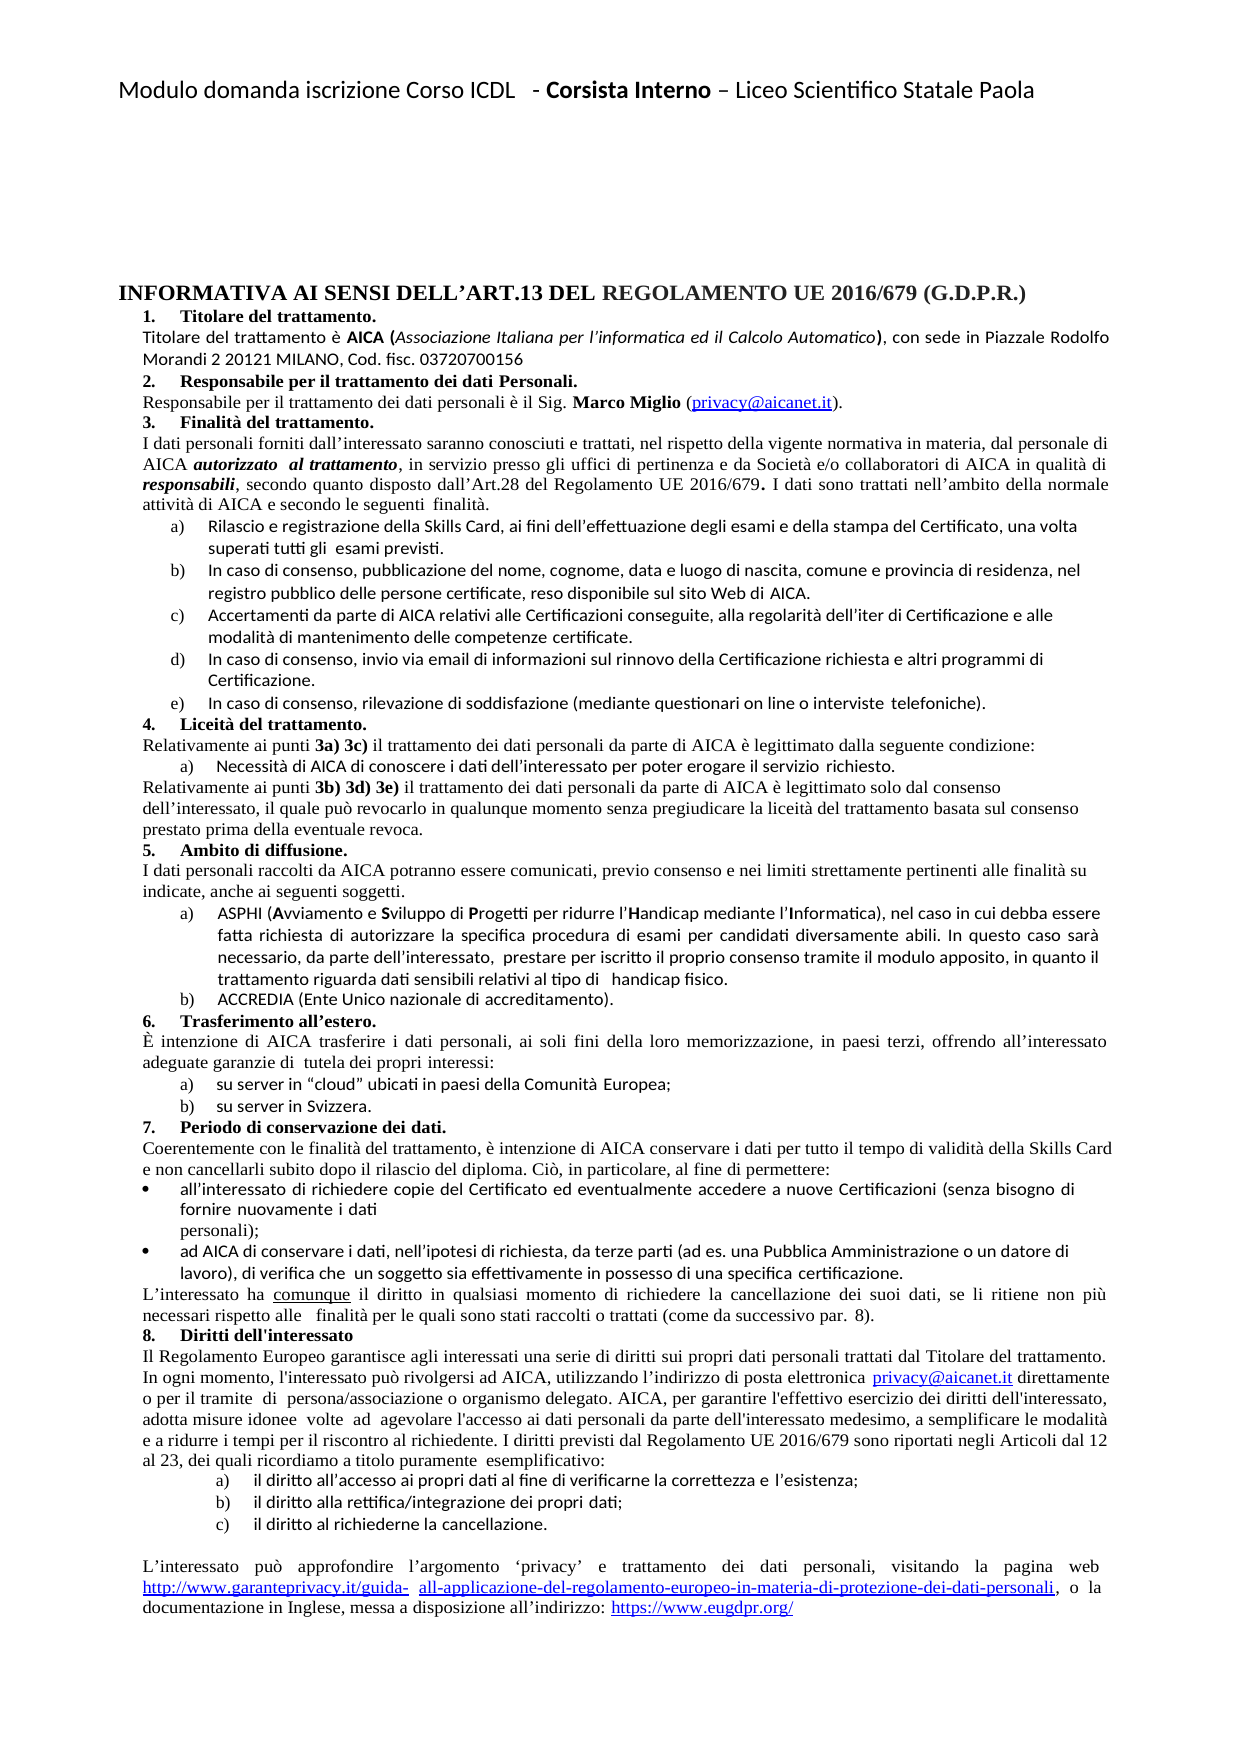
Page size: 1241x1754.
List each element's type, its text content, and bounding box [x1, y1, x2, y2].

list su server in Svizzera. [180, 1095, 1122, 1117]
subtitle Ambito di diffusione. [142, 840, 1122, 860]
text L’interessato ha comunque il diritto in qualsiasi momento di richiedere la cancellazione dei suoi dati, se li ritiene non più necessari rispetto alle finalità per le quali sono stati raccolti o trattati (come da successivo par. 8). [142, 1284, 1110, 1325]
list In caso di consenso, pubblicazione del nome, cognome, data e luogo di nascita, comune e provincia di residenza, nel registro pubblico delle persone certificate, reso disponibile sul sito Web di AICA. [170, 559, 1101, 603]
list il diritto all’accesso ai propri dati al fine di verificarne la correttezza e l’esistenza; [216, 1471, 1122, 1491]
list ad AICA di conservare i dati, nell’ipotesi di richiesta, da terze parti (ad es. una Pubblica Amministrazione o un datore di lavoro), di verifica che un soggetto sia effettivamente in possesso di una specifica certificazione. [142, 1240, 1109, 1283]
list Rilascio e registrazione della Skills Card, ai fini dell’effettuazione degli esami e della stampa del Certificato, una volta superati tutti gli esami previsti. [170, 515, 1101, 559]
text È intenzione di AICA trasferire i dati personali, ai soli fini della loro memorizzazione, in paesi terzi, offrendo all’interessato adeguate garanzie di tutela dei propri interessi: [142, 1031, 1110, 1072]
text Relativamente ai punti 3a) 3c) il trattamento dei dati personali da parte di AICA è legittimato dalla seguente condizione: [142, 734, 1122, 755]
text Responsabile per il trattamento dei dati personali è il Sig. Marco Miglio (privacy@aicanet.it). [142, 392, 1122, 412]
subtitle INFORMATIVA AI SENSI DELL’ART.13 DEL REGOLAMENTO UE 2016/679 (G.D.P.R.) [118, 280, 1122, 305]
subtitle Diritti dell'interessato [142, 1326, 1122, 1345]
subtitle Responsabile per il trattamento dei dati Personali. [142, 371, 1122, 391]
subtitle Titolare del trattamento. [142, 306, 1122, 326]
list ACCREDIA (Ente Unico nazionale di accreditamento). [180, 989, 1122, 1010]
list il diritto al richiederne la cancellazione. [216, 1513, 1122, 1535]
subtitle Trasferimento all’estero. [142, 1010, 1122, 1031]
text Coerentemente con le finalità del trattamento, è intenzione di AICA conservare i dati per tutto il tempo di validità della Skills Card e non cancellarli subito dopo il rilascio del diploma. Ciò, in particolare, al fine di permettere: [142, 1138, 1122, 1179]
list In caso di consenso, rilevazione di soddisfazione (mediante questionari on line o interviste telefoniche). [170, 692, 1122, 713]
list Accertamenti da parte di AICA relativi alle Certificazioni conseguite, alla regolarità dell’iter di Certificazione e alle modalità di mantenimento delle competenze certificate. [170, 604, 1102, 647]
text Titolare del trattamento è AICA (Associazione Italiana per l’informatica ed il Calcolo Automatico), con sede in Piazzale Rodolfo Morandi 2 20121 MILANO, Cod. fisc. 03720700156 [142, 327, 1110, 370]
subtitle Finalità del trattamento. [142, 412, 1122, 432]
list il diritto alla rettifica/integrazione dei propri dati; [216, 1491, 1122, 1513]
text Il Regolamento Europeo garantisce agli interessati una serie di diritti sui propri dati personali trattati dal Titolare del trattamento. In ogni momento, l'interessato può rivolgersi ad AICA, utilizzando l’indirizzo di posta elettronica privacy@aicanet.it direttamente o per il tramite di persona/associazione o organismo delegato. AICA, per garantire l'effettivo esercizio dei diritti dell'interessato, adotta misure idonee volte ad agevolare l'accesso ai dati personali da parte dell'interessato medesimo, a semplificare le modalità e a ridurre i tempi per il riscontro al richiedente. I diritti previsti dal Regolamento UE 2016/679 sono riportati negli Articoli dal 12 al 23, dei quali ricordiamo a titolo puramente esemplificativo: [142, 1346, 1110, 1471]
list Necessità di AICA di conoscere i dati dell’interessato per poter erogare il servizio richiesto. [180, 756, 1122, 777]
list ASPHI (Avviamento e Sviluppo di Progetti per ridurre l’Handicap mediante l’Informatica), nel caso in cui debba essere fatta richiesta di autorizzare la specifica procedura di esami per candidati diversamente abili. In questo caso sarà necessario, da parte dell’interessato, prestare per iscritto il proprio consenso tramite il modulo apposito, in quanto il trattamento riguarda dati sensibili relativi al tipo di handicap fisico. [180, 902, 1101, 989]
list In caso di consenso, invio via email di informazioni sul rinnovo della Certificazione richiesta e altri programmi di Certificazione. [170, 648, 1122, 691]
text personali); [180, 1220, 1122, 1240]
text Relativamente ai punti 3b) 3d) 3e) il trattamento dei dati personali da parte di AICA è legittimato solo dal consenso dell’interessato, il quale può revocarlo in qualunque momento senza pregiudicare la liceità del trattamento basata sul consenso prestato prima della eventuale revoca. [142, 777, 1122, 839]
text I dati personali raccolti da AICA potranno essere comunicati, previo consenso e nei limiti strettamente pertinenti alle finalità su indicate, anche ai seguenti soggetti. [142, 860, 1102, 901]
subtitle Periodo di conservazione dei dati. [142, 1117, 1122, 1137]
text I dati personali forniti dall’interessato saranno conosciuti e trattati, nel rispetto della vigente normativa in materia, dal personale di AICA autorizzato al trattamento, in servizio presso gli uffici di pertinenza e da Società e/o collaboratori di AICA in qualità di responsabili, secondo quanto disposto dall’Art.28 del Regolamento UE 2016/679. I dati sono trattati nell’ambito della normale attività di AICA e secondo le seguenti finalità. [142, 433, 1110, 514]
list all’interessato di richiedere copie del Certificato ed eventualmente accedere a nuove Certificazioni (senza bisogno di fornire nuovamente i dati [142, 1179, 1122, 1219]
list su server in “cloud” ubicati in paesi della Comunità Europea; [180, 1073, 1122, 1094]
subtitle Liceità del trattamento. [142, 713, 1122, 734]
text L’interessato può approfondire l’argomento ‘privacy’ e trattamento dei dati personali, visitando la pagina web http://www.garanteprivacy.it/guida- all-applicazione-del-regolamento-europeo-in-materia-di-protezione-dei-dati-personali, o la documentazione in Inglese, messa a disposizione all’indirizzo: https://www.eugdpr.org/ [142, 1556, 1101, 1617]
